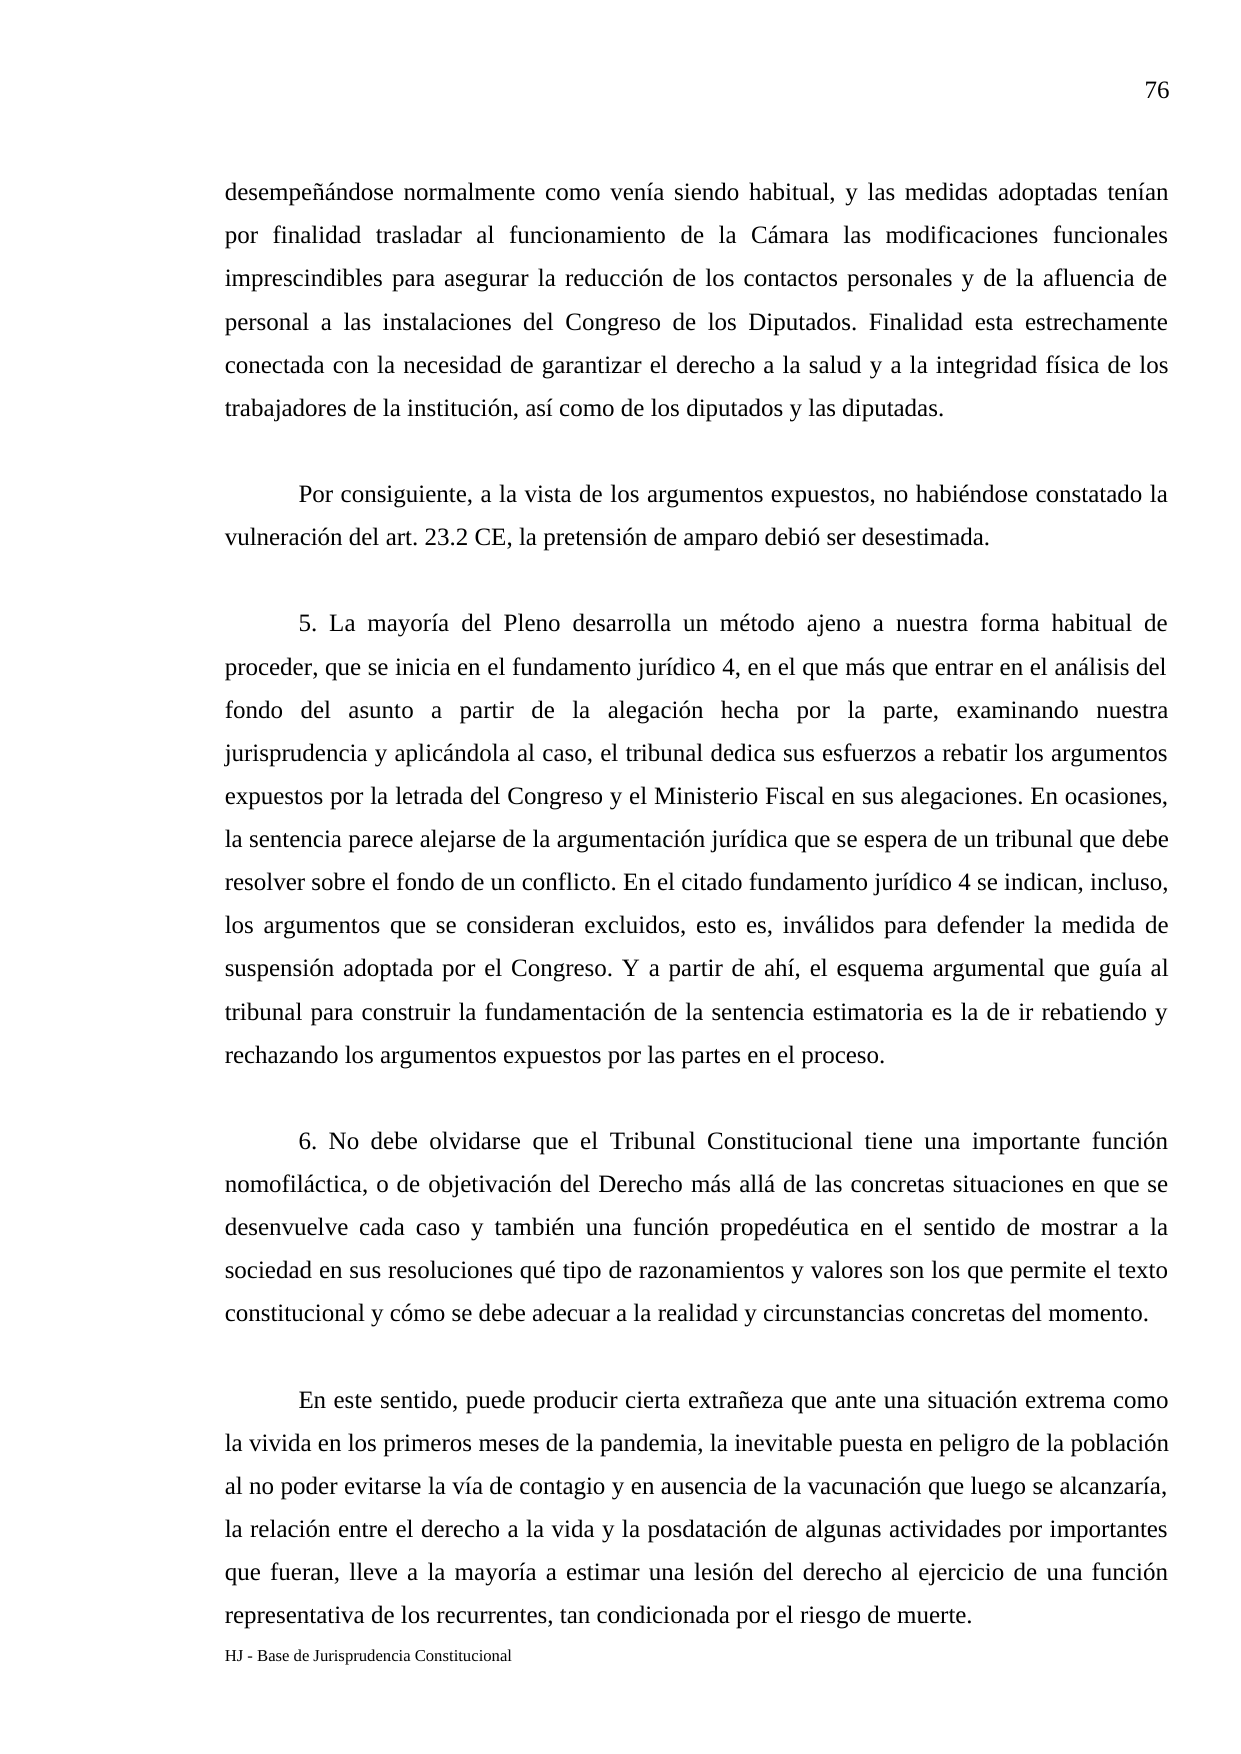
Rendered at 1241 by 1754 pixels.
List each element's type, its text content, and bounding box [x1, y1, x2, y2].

text En este sentido, puede producir cierta extrañeza que ante una situación extrema como la vivida en los primeros meses de la pandemia, la inevitable puesta en peligro de la población al no poder evitarse la vía de contagio y en ausencia de la vacunación que luego se alcanzaría, la relación entre el derecho a la vida y la posdatación de algunas actividades por importantes que fueran, lleve a la mayoría a estimar una lesión del derecho al ejercicio de una función representativa de los recurrentes, tan condicionada por el riesgo de muerte. [224, 1385, 1169, 1629]
text 5. La mayoría del Pleno desarrolla un método ajeno a nuestra forma habitual de proceder, que se inicia en el fundamento jurídico 4, en el que más que entrar en el análisis del fondo del asunto a partir de la alegación hecha por la parte, examinando nuestra jurisprudencia y aplicándola al caso, el tribunal dedica sus esfuerzos a rebatir los argumentos expuestos por la letrada del Congreso y el Ministerio Fiscal en sus alegaciones. En ocasiones, la sentencia parece alejarse de la argumentación jurídica que se espera de un tribunal que debe resolver sobre el fondo de un conflicto. En el citado fundamento jurídico 4 se indican, incluso, los argumentos que se consideran excluidos, esto es, inválidos para defender la medida de suspensión adoptada por el Congreso. Y a partir de ahí, el esquema argumental que guía al tribunal para construir la fundamentación de la sentencia estimatoria es la de ir rebatiendo y rechazando los argumentos expuestos por las partes en el proceso. [224, 608, 1169, 1068]
text 6. No debe olvidarse que el Tribunal Constitucional tiene una importante función nomofiláctica, o de objetivación del Derecho más allá de las concretas situaciones en que se desenvuelve cada caso y también una función propedéutica en el sentido de mostrar a la sociedad en sus resoluciones qué tipo de razonamientos y valores son los que permite el texto constitucional y cómo se debe adecuar a la realidad y circunstancias concretas del momento. [224, 1126, 1169, 1327]
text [224, 177, 1169, 422]
text Por consiguiente, a la vista de los argumentos expuestos, no habiéndose constatado la vulneración del art. 23.2 CE, la pretensión de amparo debió ser desestimada. [224, 479, 1169, 551]
